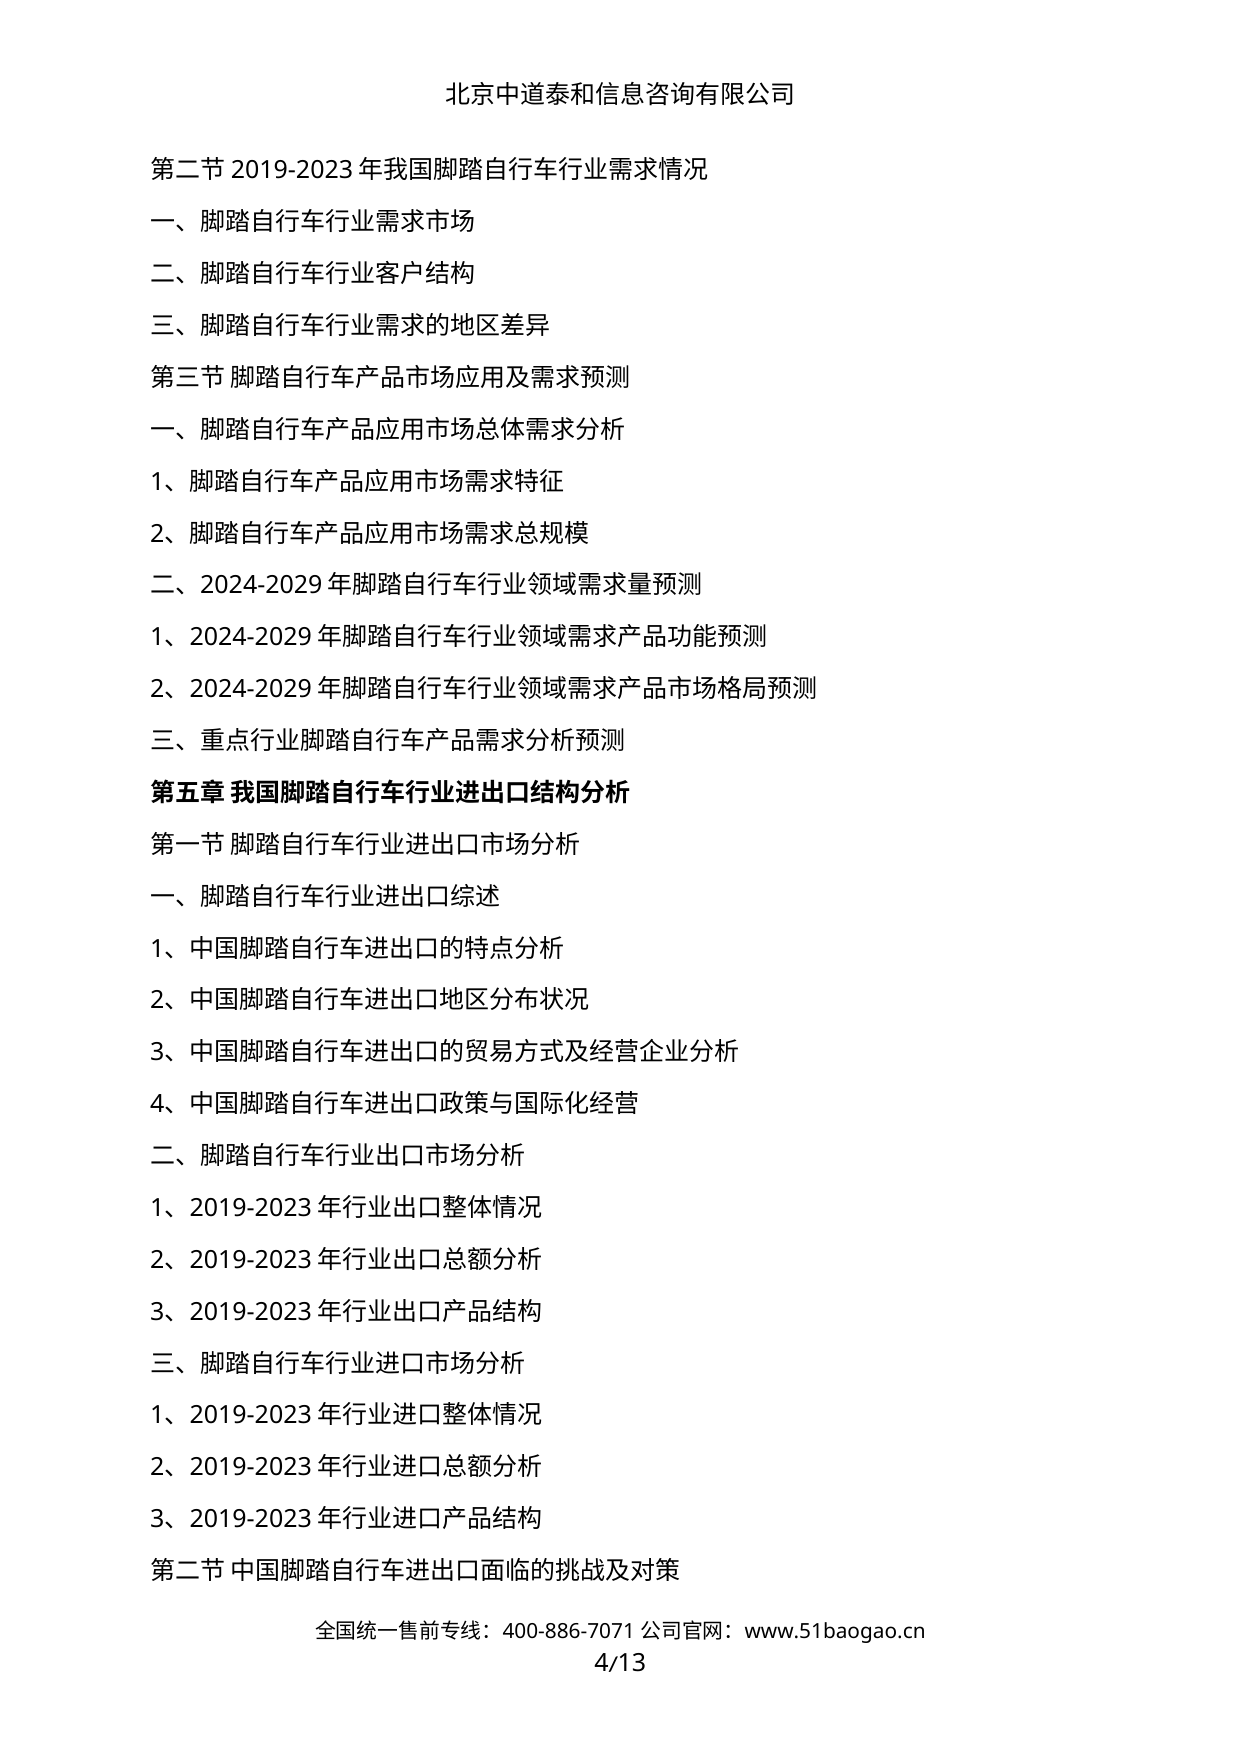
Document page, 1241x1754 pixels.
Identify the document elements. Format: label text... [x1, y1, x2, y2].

text 一、脚踏自行车行业进出口综述 [150, 876, 1090, 912]
text 3、中国脚踏自行车进出口的贸易方式及经营企业分析 [150, 1032, 1090, 1068]
text 第五章 我国脚踏自行车行业进出口结构分析 [150, 772, 1090, 809]
text 2、2024-2029年脚踏自行车行业领域需求产品市场格局预测 [150, 669, 1090, 705]
text 三、脚踏自行车行业进口市场分析 [150, 1343, 1090, 1379]
text 三、脚踏自行车行业需求的地区差异 [150, 306, 1090, 342]
text 2、脚踏自行车产品应用市场需求总规模 [150, 513, 1090, 549]
text 二、脚踏自行车行业出口市场分析 [150, 1136, 1090, 1172]
text 第一节 脚踏自行车行业进出口市场分析 [150, 824, 1090, 861]
text 2、中国脚踏自行车进出口地区分布状况 [150, 980, 1090, 1016]
text 第三节 脚踏自行车产品市场应用及需求预测 [150, 357, 1090, 394]
text 1、脚踏自行车产品应用市场需求特征 [150, 461, 1090, 497]
text 1、2019-2023年行业进口整体情况 [150, 1395, 1090, 1431]
text 1、2019-2023年行业出口整体情况 [150, 1187, 1090, 1224]
text 3、2019-2023年行业进口产品结构 [150, 1499, 1090, 1535]
text 一、脚踏自行车行业需求市场 [150, 202, 1090, 238]
text 3、2019-2023年行业出口产品结构 [150, 1291, 1090, 1327]
text 三、重点行业脚踏自行车产品需求分析预测 [150, 721, 1090, 757]
text 二、2024-2029年脚踏自行车行业领域需求量预测 [150, 565, 1090, 601]
text 2、2019-2023年行业出口总额分析 [150, 1239, 1090, 1276]
text 第二节 2019-2023年我国脚踏自行车行业需求情况 [150, 150, 1090, 186]
text 1、2024-2029年脚踏自行车行业领域需求产品功能预测 [150, 617, 1090, 653]
text 第二节 中国脚踏自行车进出口面临的挑战及对策 [150, 1551, 1090, 1587]
text 一、脚踏自行车产品应用市场总体需求分析 [150, 409, 1090, 446]
text 2、2019-2023年行业进口总额分析 [150, 1447, 1090, 1483]
text 1、中国脚踏自行车进出口的特点分析 [150, 928, 1090, 964]
text 4、中国脚踏自行车进出口政策与国际化经营 [150, 1084, 1090, 1120]
text 二、脚踏自行车行业客户结构 [150, 254, 1090, 290]
